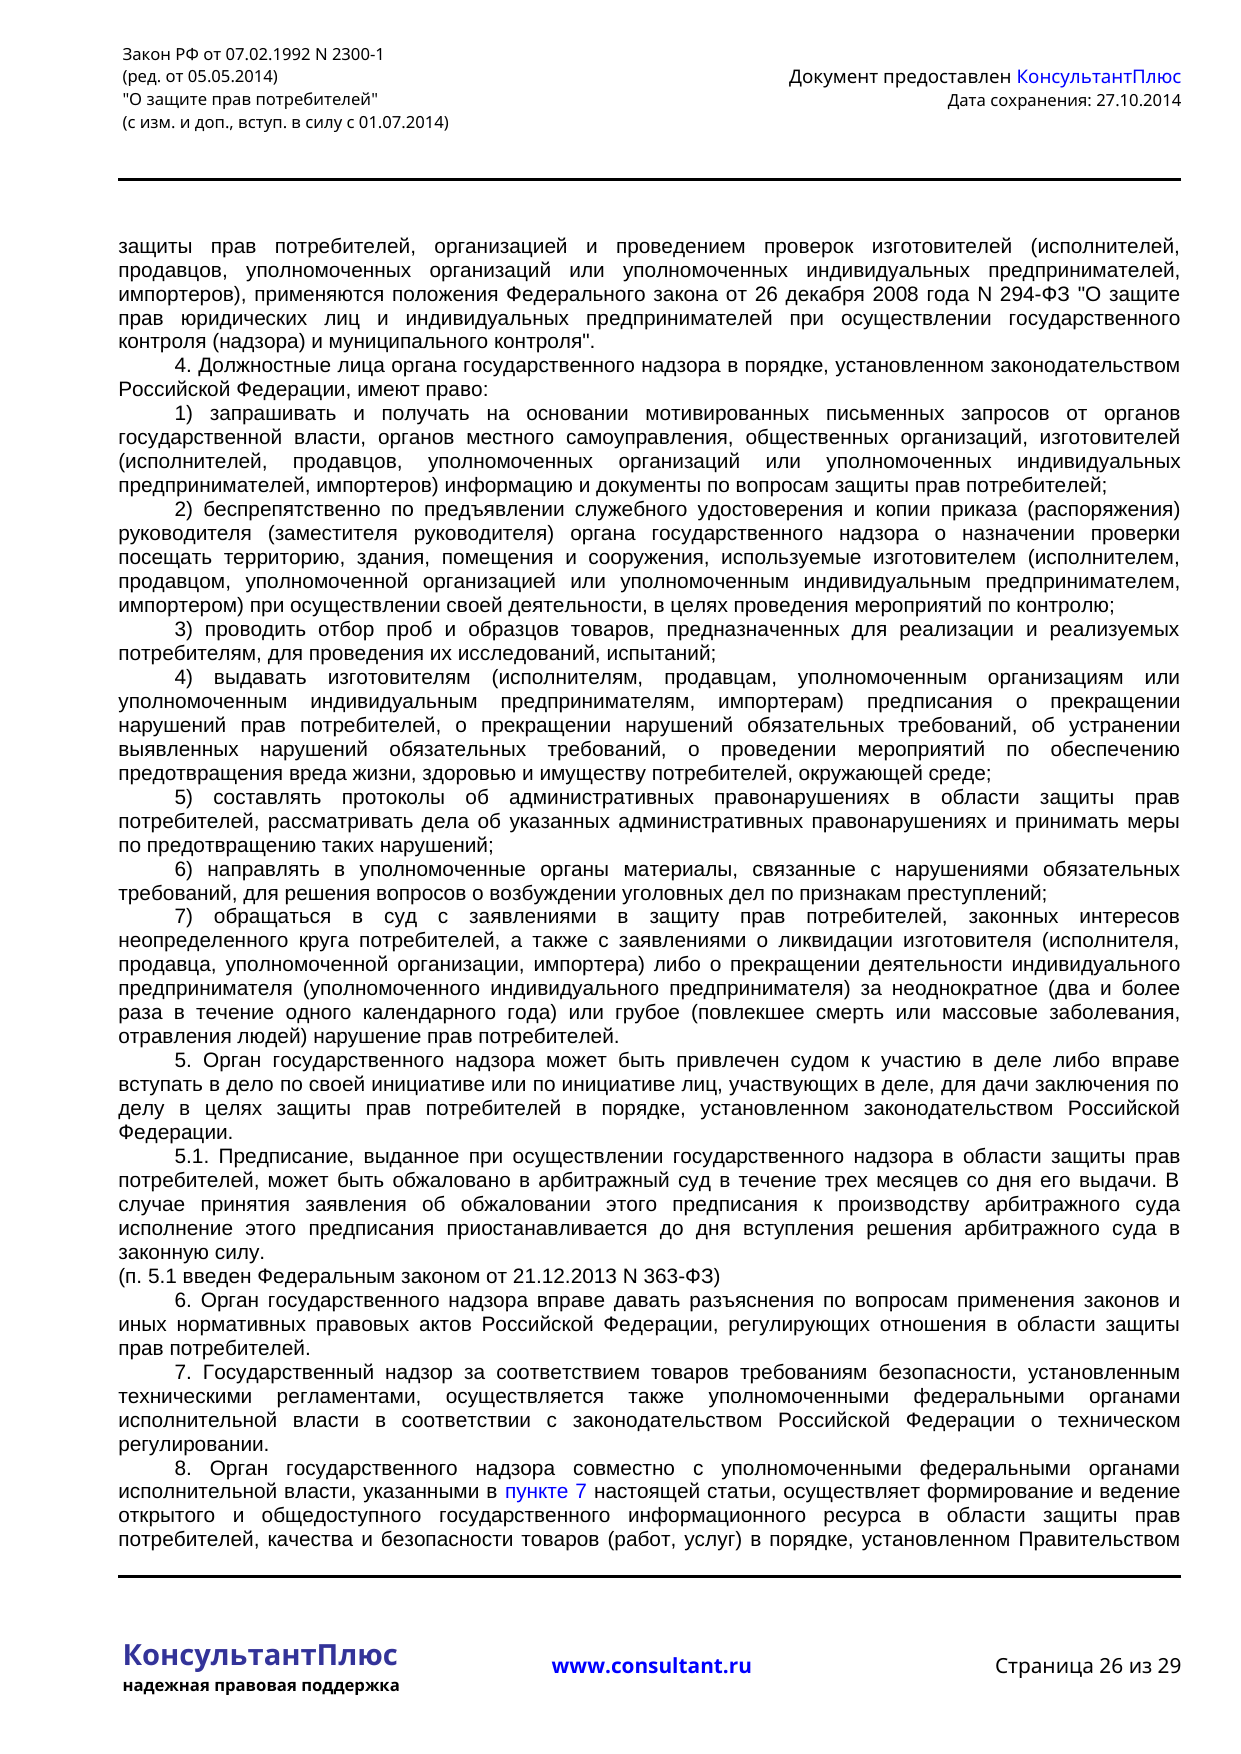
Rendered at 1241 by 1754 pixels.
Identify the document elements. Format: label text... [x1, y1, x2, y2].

text 5. Орган государственного надзора может быть привлечен судом к участию в деле либо вправе вступать в дело по своей инициативе или по инициативе лиц, участвующих в деле, для дачи заключения по делу в целях защиты прав потребителей в порядке, установленном законодательством Российской Федерации. [118, 1048, 1181, 1144]
text 7. Государственный надзор за соответствием товаров требованиям безопасности, установленным техническими регламентами, осуществляется также уполномоченными федеральными органами исполнительной власти в соответствии с законодательством Российской Федерации о техническом регулировании. [118, 1359, 1181, 1455]
text 7) обращаться в суд с заявлениями в защиту прав потребителей, законных интересов неопределенного круга потребителей, а также с заявлениями о ликвидации изготовителя (исполнителя, продавца, уполномоченной организации, импортера) либо о прекращении деятельности индивидуального предпринимателя (уполномоченного индивидуального предпринимателя) за неоднократное (два и более раза в течение одного календарного года) или грубое (повлекшее смерть или массовые заболевания, отравления людей) нарушение прав потребителей. [118, 904, 1181, 1048]
text 2) беспрепятственно по предъявлении служебного удостоверения и копии приказа (распоряжения) руководителя (заместителя руководителя) органа государственного надзора о назначении проверки посещать территорию, здания, помещения и сооружения, используемые изготовителем (исполнителем, продавцом, уполномоченной организацией или уполномоченным индивидуальным предпринимателем, импортером) при осуществлении своей деятельности, в целях проведения мероприятий по контролю; [118, 497, 1181, 617]
text 6) направлять в уполномоченные органы материалы, связанные с нарушениями обязательных требований, для решения вопросов о возбуждении уголовных дел по признакам преступлений; [118, 856, 1181, 904]
text 5) составлять протоколы об административных правонарушениях в области защиты прав потребителей, рассматривать дела об указанных административных правонарушениях и принимать меры по предотвращению таких нарушений; [118, 784, 1181, 856]
text (п. 5.1 введен Федеральным законом от 21.12.2013 N 363-ФЗ) [118, 1264, 1181, 1288]
text 3) проводить отбор проб и образцов товаров, предназначенных для реализации и реализуемых потребителям, для проведения их исследований, испытаний; [118, 617, 1181, 665]
text 5.1. Предписание, выданное при осуществлении государственного надзора в области защиты прав потребителей, может быть обжаловано в арбитражный суд в течение трех месяцев со дня его выдачи. В случае принятия заявления об обжаловании этого предписания к производству арбитражного суда исполнение этого предписания приостанавливается до дня вступления решения арбитражного суда в законную силу. [118, 1144, 1181, 1264]
text 4. Должностные лица органа государственного надзора в порядке, установленном законодательством Российской Федерации, имеют право: [118, 353, 1181, 401]
text 1) запрашивать и получать на основании мотивированных письменных запросов от органов государственной власти, органов местного самоуправления, общественных организаций, изготовителей (исполнителей, продавцов, уполномоченных организаций или уполномоченных индивидуальных предпринимателей, импортеров) информацию и документы по вопросам защиты прав потребителей; [118, 401, 1181, 497]
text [118, 233, 1181, 353]
text 6. Орган государственного надзора вправе давать разъяснения по вопросам применения законов и иных нормативных правовых актов Российской Федерации, регулирующих отношения в области защиты прав потребителей. [118, 1288, 1181, 1359]
text 4) выдавать изготовителям (исполнителям, продавцам, уполномоченным организациям или уполномоченным индивидуальным предпринимателям, импортерам) предписания о прекращении нарушений прав потребителей, о прекращении нарушений обязательных требований, об устранении выявленных нарушений обязательных требований, о проведении мероприятий по обеспечению предотвращения вреда жизни, здоровью и имуществу потребителей, окружающей среде; [118, 665, 1181, 784]
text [118, 1455, 1181, 1551]
